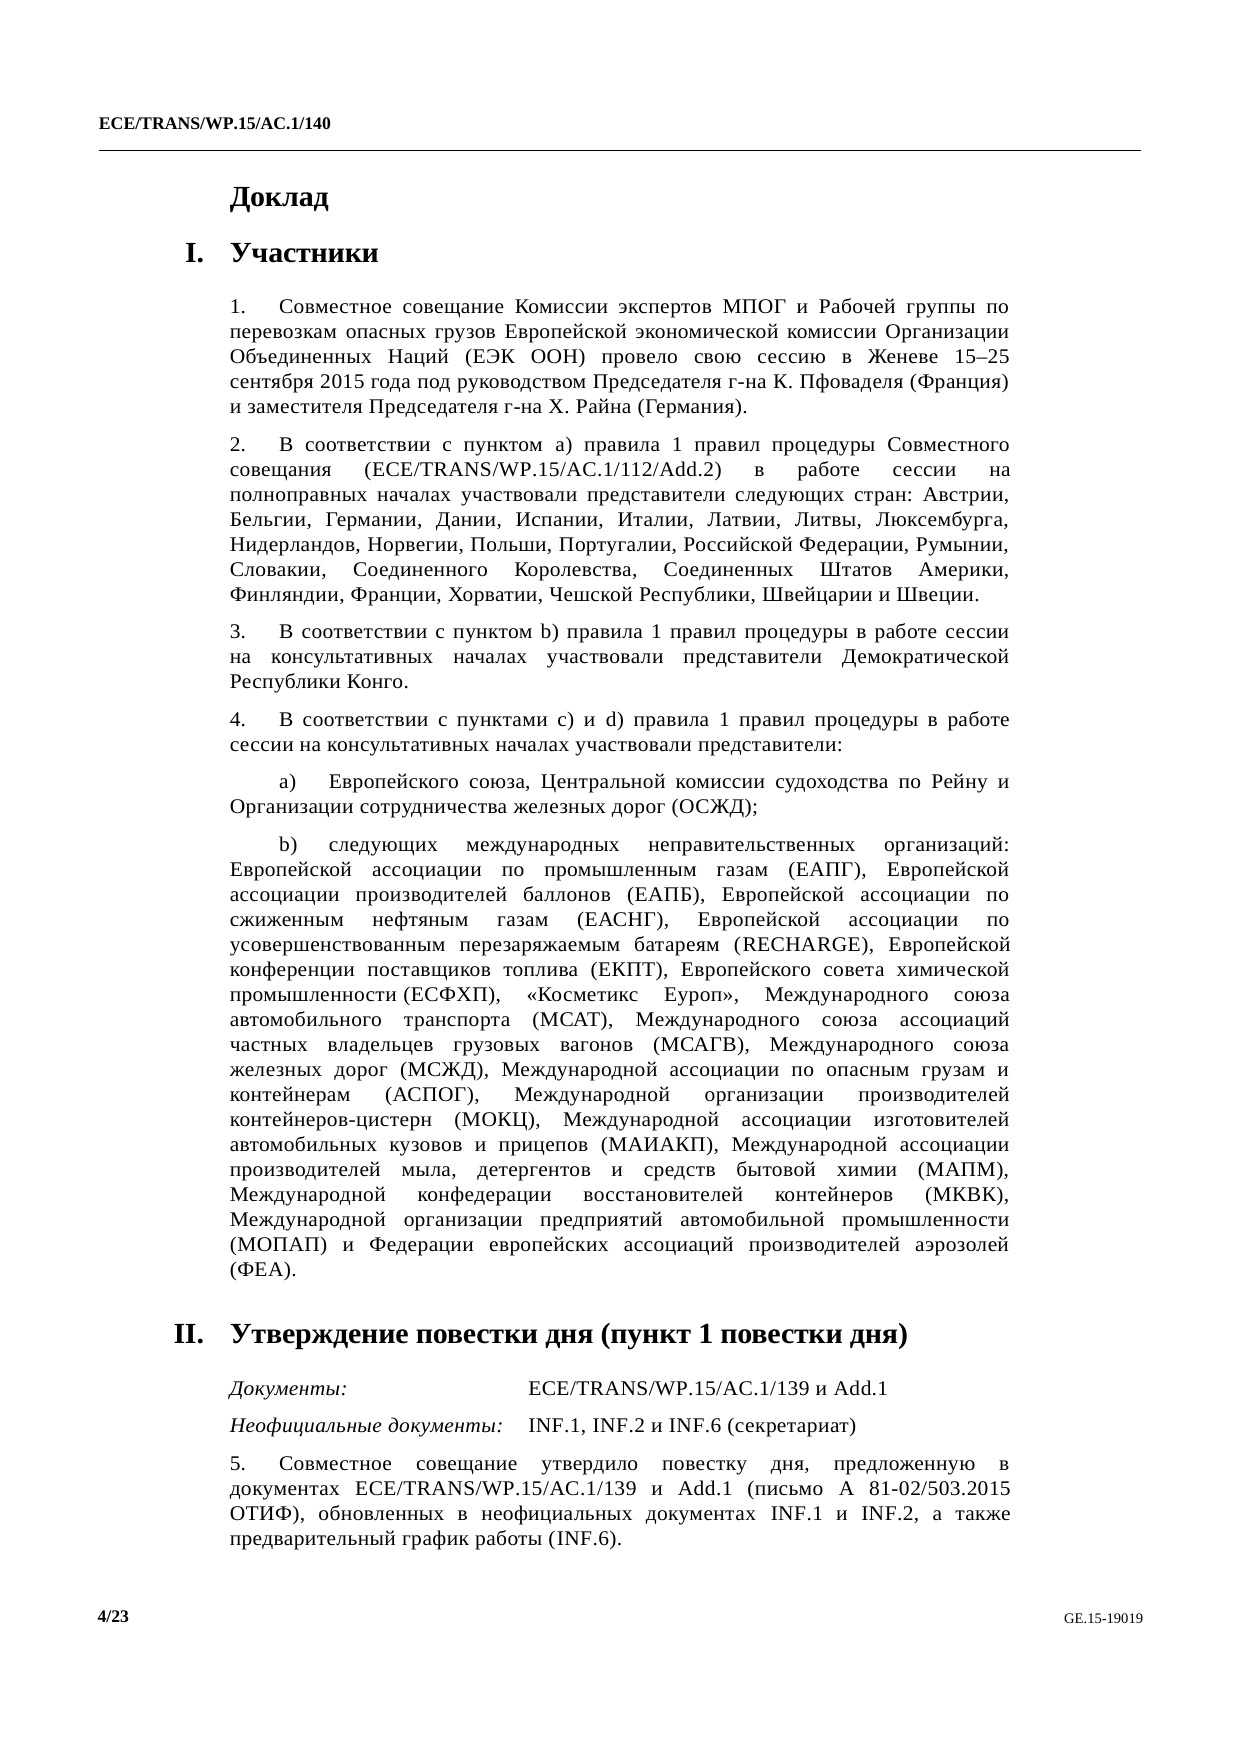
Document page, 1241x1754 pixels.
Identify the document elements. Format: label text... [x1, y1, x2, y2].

text Неофициальные документы: INF.1, INF.2 и INF.6 (секретариат) [229, 1413, 1011, 1438]
text Документы: ECE/TRANS/WP.15/AC.1/139 и Add.1 [229, 1375, 1011, 1400]
text I. Участники [97, 238, 1011, 269]
text a) Европейского союза, Центральной комиссии судоходства по Рейну и Организации сотрудничества железных дорог (ОСЖД); [229, 769, 1011, 819]
text II. Утверждение повестки дня (пункт 1 повестки дня) [97, 1319, 1011, 1350]
text 1. Совместное совещание Комиссии экспертов МПОГ и Рабочей группы по перевозкам опасных грузов Европейской экономической комиссии Организации Объединенных Наций (ЕЭК ООН) провело свою сессию в Женеве 15–25 сентября 2015 года под руководством Председателя г-на К. Пфоваделя (Франция) и заместителя Председателя г-на Х. Райна (Германия). [229, 294, 1011, 419]
text 4. В соответствии с пунктами с) и d) правила 1 правил процедуры в работе сессии на консультативных началах участвовали представители: [229, 706, 1011, 756]
text 5. Совместное совещание утвердило повестку дня, предложенную в документах ECE/TRANS/WP.15/AC.1/139 и Add.1 (письмо A 81-02/503.2015 ОТИФ), обновленных в неофициальных документах INF.1 и INF.2, а также предварительный график работы (INF.6). [229, 1450, 1011, 1550]
text b) следующих международных неправительственных организаций: Европейской ассоциации по промышленным газам (ЕАПГ), Европейской ассоциации производителей баллонов (ЕАПБ), Европейской ассоциации по сжиженным нефтяным газам (ЕАСНГ), Европейской ассоциации по усовершенствованным перезаряжаемым батареям (RECHARGE), Европейской конференции поставщиков топлива (ЕКПТ), Европейского совета химической промышленности (ЕСФХП), «Косметикс Еуроп», Международного союза автомобильного транспорта (МСАТ), Международного союза ассоциаций частных владельцев грузовых вагонов (МСАГВ), Международного союза железных дорог (МСЖД), Международной ассоциации по опасным грузам и контейнерам (АСПОГ), Международной организации производителей контейнеров-цистерн (МОКЦ), Международной ассоциации изготовителей автомобильных кузовов и прицепов (МАИАКП), Международной ассоциации производителей мыла, детергентов и средств бытовой химии (МАПМ), Международной конфедерации восстановителей контейнеров (МКВК), Международной организации предприятий автомобильной промышленности (МОПАП) и Федерации европейских ассоциаций производителей аэрозолей (ФЕА). [229, 831, 1011, 1281]
text Доклад [97, 181, 1143, 213]
text 3. В соответствии с пунктом b) правила 1 правил процедуры в работе сессии на консультативных началах участвовали представители Демократической Республики Конго. [229, 619, 1011, 694]
text 2. В соответствии с пунктом a) правила 1 правил процедуры Совместного совещания (ECE/TRANS/WP.15/AC.1/112/Add.2) в работе сессии на полноправных началах участвовали представители следующих стран: Австрии, Бельгии, Германии, Дании, Испании, Италии, Латвии, Литвы, Люксембурга, Нидерландов, Норвегии, Польши, Португалии, Российской Федерации, Румынии, Словакии, Соединенного Королевства, Соединенных Штатов Америки, Финляндии, Франции, Хорватии, Чешской Республики, Швейцарии и Швеции. [229, 431, 1011, 606]
